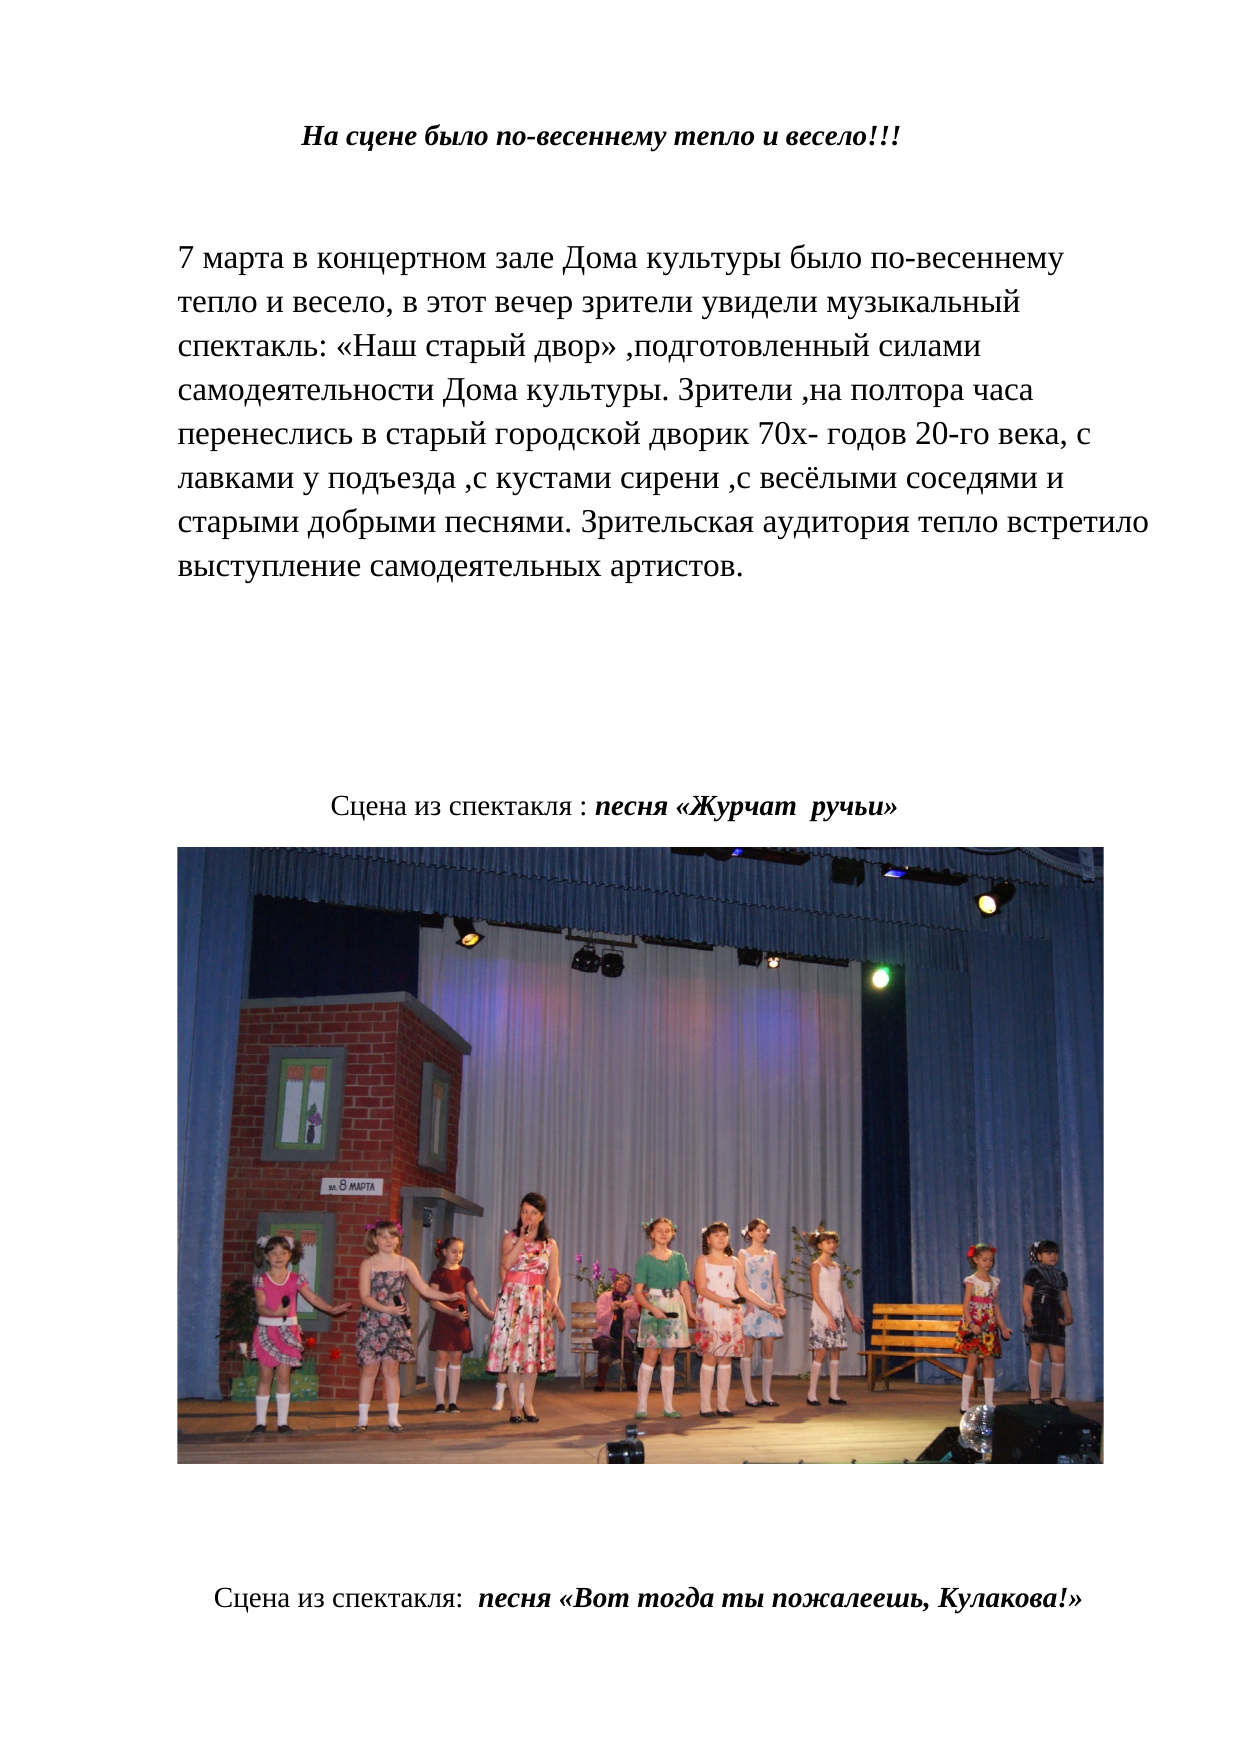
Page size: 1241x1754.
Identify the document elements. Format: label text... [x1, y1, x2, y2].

text 7 марта в концертном зале Дома культуры было по-весеннему тепло и весело, в этот вечер зрители увидели музыкальный спектакль: «Наш старый двор» ,подготовленный силами самодеятельности Дома культуры. Зрители ,на полтора часа перенеслись в старый городской дворик 70х- годов 20-го века, с лавками у подъезда ,с кустами сирени ,с весёлыми соседями и старыми добрыми песнями. Зрительская аудитория тепло встретило выступление самодеятельных артистов. [177, 237, 1152, 584]
text Сцена из спектакля : песня «Журчат ручьи» [177, 788, 1152, 822]
text На сцене было по-весеннему тепло и весело!!! [177, 118, 1152, 152]
picture [177, 847, 1104, 1464]
text Сцена из спектакля: песня «Вот тогда ты пожалеешь, Кулакова!» [177, 1580, 1152, 1613]
